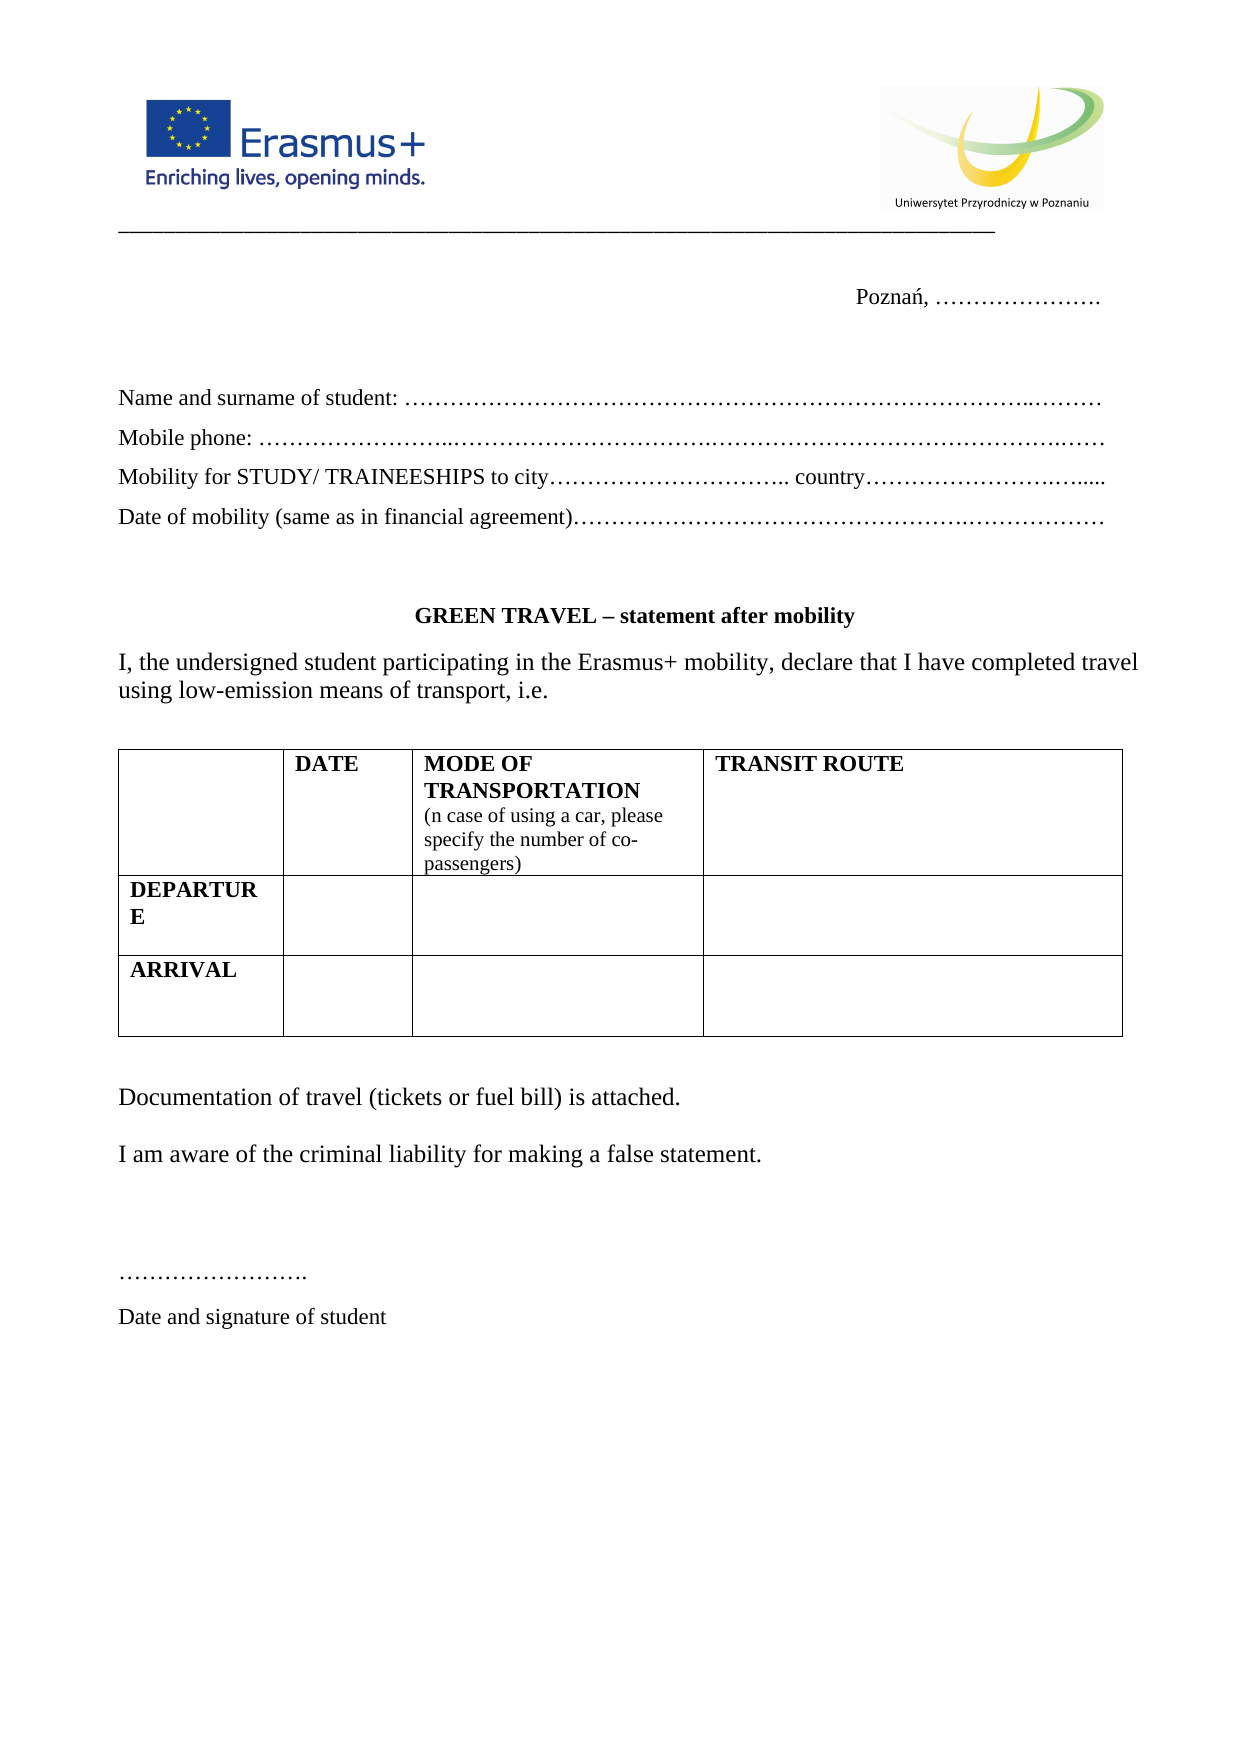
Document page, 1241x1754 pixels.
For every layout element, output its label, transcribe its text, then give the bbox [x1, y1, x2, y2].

table_cell ARRIVAL [119, 956, 283, 1036]
table_header DATE [284, 750, 412, 875]
table_cell DEPARTURE [119, 876, 283, 955]
table_header [119, 750, 283, 875]
table_cell [704, 876, 1122, 955]
table_header MODE OF TRANSPORTATION (n case of using a car, please specify the number of co-passengers) [413, 750, 703, 875]
text Poznań, …………………. [782, 283, 1152, 309]
picture [879, 86, 1104, 209]
text GREEN TRAVEL – statement after mobility [118, 602, 1152, 628]
table_cell [284, 956, 412, 1036]
text Name and surname of student: ………………………………………………………………………..……… Mobile phone: ……………………..…………………………….……………………………………….…… Mobility for STUDY/ TRAINEESHIPS to city………………………….. country…………………….…..... Date of mobility (same as in financial agreement)…………………………………………….……………… [118, 384, 1152, 571]
table_cell [284, 876, 412, 955]
text Documentation of travel (tickets or fuel bill) is attached. [118, 1082, 1152, 1110]
table_cell [704, 956, 1122, 1036]
table_cell [413, 956, 703, 1036]
table_header TRANSIT ROUTE [704, 750, 1122, 875]
text I, the undersigned student participating in the Erasmus+ mobility, declare that I have completed travel using low-emission means of transport, i.e. [118, 647, 1152, 704]
text ……………………. [118, 1258, 1152, 1284]
text Date and signature of student [118, 1303, 1152, 1329]
table_cell [413, 876, 703, 955]
text I am aware of the criminal liability for making a false statement. [118, 1139, 1152, 1168]
picture [118, 73, 450, 209]
